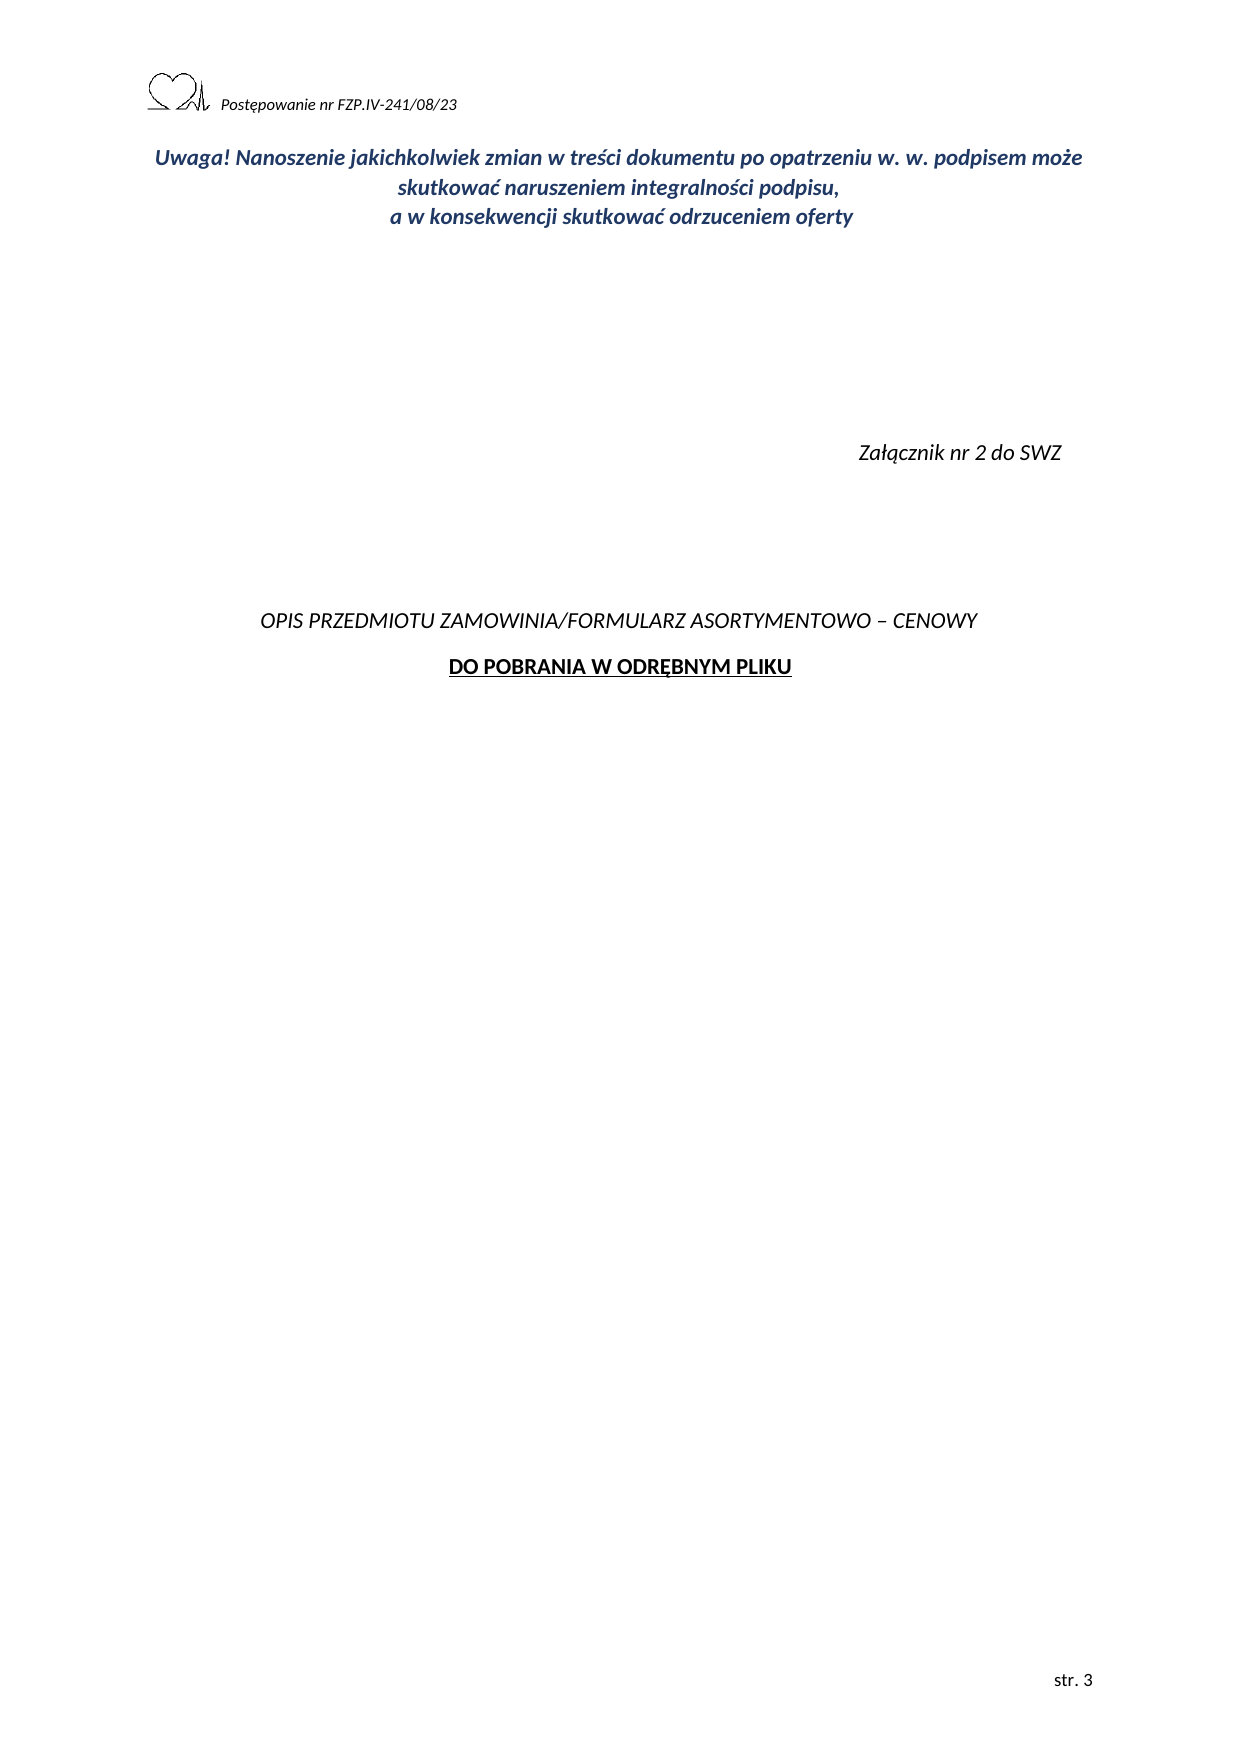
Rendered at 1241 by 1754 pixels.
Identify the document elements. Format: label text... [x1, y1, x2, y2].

text a w konsekwencji skutkować odrzuceniem oferty [148, 202, 1092, 230]
text Załącznik nr 2 do SWZ [148, 438, 1092, 466]
text Uwaga! Nanoszenie jakichkolwiek zmian w treści dokumentu po opatrzeniu w. w. podpisem może skutkować naruszeniem integralności podpisu, [148, 143, 1092, 201]
picture [147, 73, 211, 111]
text DO POBRANIA W ODRĘBNYM PLIKU [148, 652, 1092, 680]
text OPIS PRZEDMIOTU ZAMOWINIA/FORMULARZ ASORTYMENTOWO – CENOWY [148, 606, 1092, 634]
